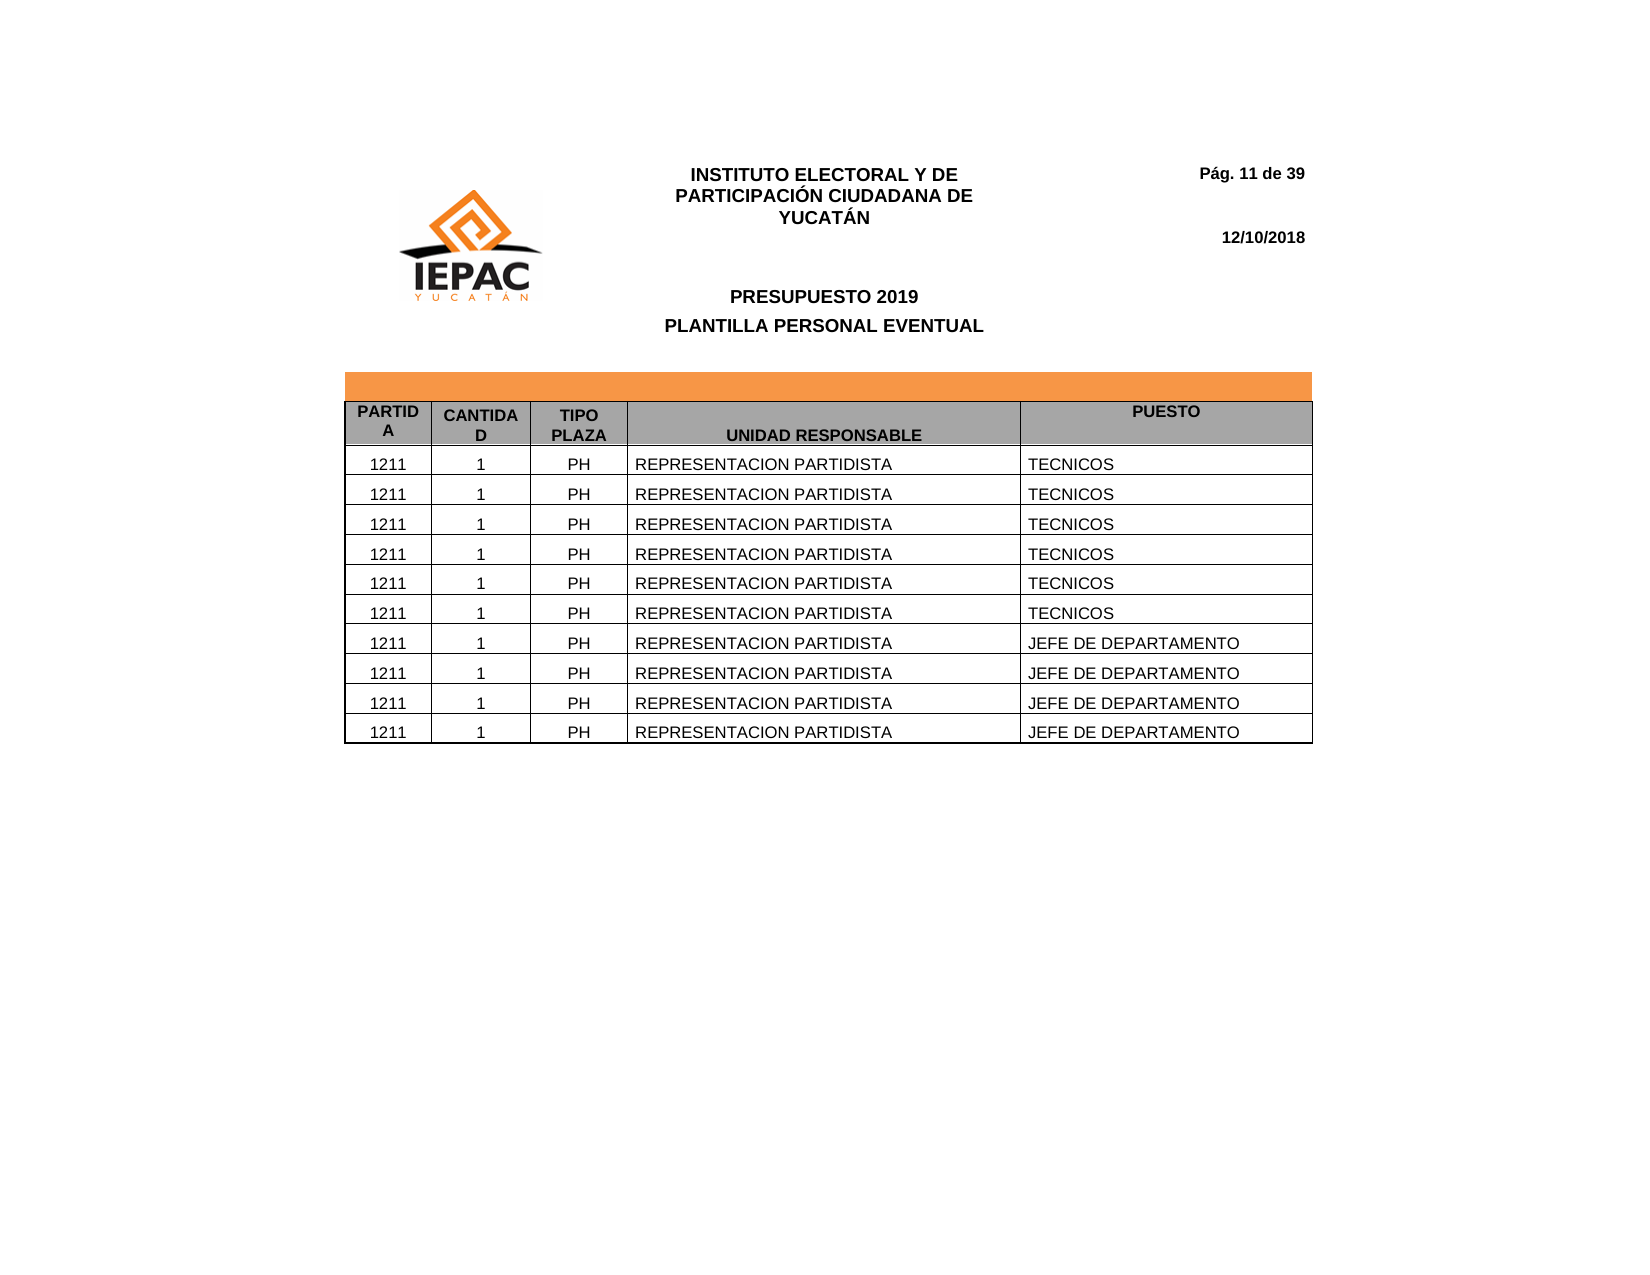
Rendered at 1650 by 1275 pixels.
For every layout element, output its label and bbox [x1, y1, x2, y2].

picture [399, 190, 543, 301]
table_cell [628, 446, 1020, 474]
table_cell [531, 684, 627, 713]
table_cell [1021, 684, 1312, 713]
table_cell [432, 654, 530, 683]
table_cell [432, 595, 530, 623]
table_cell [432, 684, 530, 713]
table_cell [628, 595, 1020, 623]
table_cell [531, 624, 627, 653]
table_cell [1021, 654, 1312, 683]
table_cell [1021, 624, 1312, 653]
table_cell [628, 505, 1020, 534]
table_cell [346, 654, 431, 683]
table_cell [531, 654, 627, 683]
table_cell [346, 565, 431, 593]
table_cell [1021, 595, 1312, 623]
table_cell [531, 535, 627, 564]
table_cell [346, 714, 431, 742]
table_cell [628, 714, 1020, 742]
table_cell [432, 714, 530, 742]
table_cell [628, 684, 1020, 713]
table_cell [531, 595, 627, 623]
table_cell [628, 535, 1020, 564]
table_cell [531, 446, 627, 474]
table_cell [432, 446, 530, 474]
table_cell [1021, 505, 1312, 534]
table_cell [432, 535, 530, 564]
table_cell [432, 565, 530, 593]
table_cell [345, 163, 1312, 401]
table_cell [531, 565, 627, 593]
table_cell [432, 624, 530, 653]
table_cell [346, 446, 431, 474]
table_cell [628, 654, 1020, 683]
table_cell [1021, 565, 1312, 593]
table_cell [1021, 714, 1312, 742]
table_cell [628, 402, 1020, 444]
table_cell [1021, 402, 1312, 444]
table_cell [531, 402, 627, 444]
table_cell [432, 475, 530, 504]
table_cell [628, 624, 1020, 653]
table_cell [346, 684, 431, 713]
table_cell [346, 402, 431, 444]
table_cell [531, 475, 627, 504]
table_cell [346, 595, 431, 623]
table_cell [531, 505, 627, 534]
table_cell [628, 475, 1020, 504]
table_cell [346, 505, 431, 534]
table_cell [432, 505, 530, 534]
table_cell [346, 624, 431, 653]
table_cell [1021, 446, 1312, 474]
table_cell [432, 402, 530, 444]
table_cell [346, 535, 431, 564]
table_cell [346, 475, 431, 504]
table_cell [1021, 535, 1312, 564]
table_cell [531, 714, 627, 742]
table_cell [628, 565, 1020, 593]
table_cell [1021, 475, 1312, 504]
